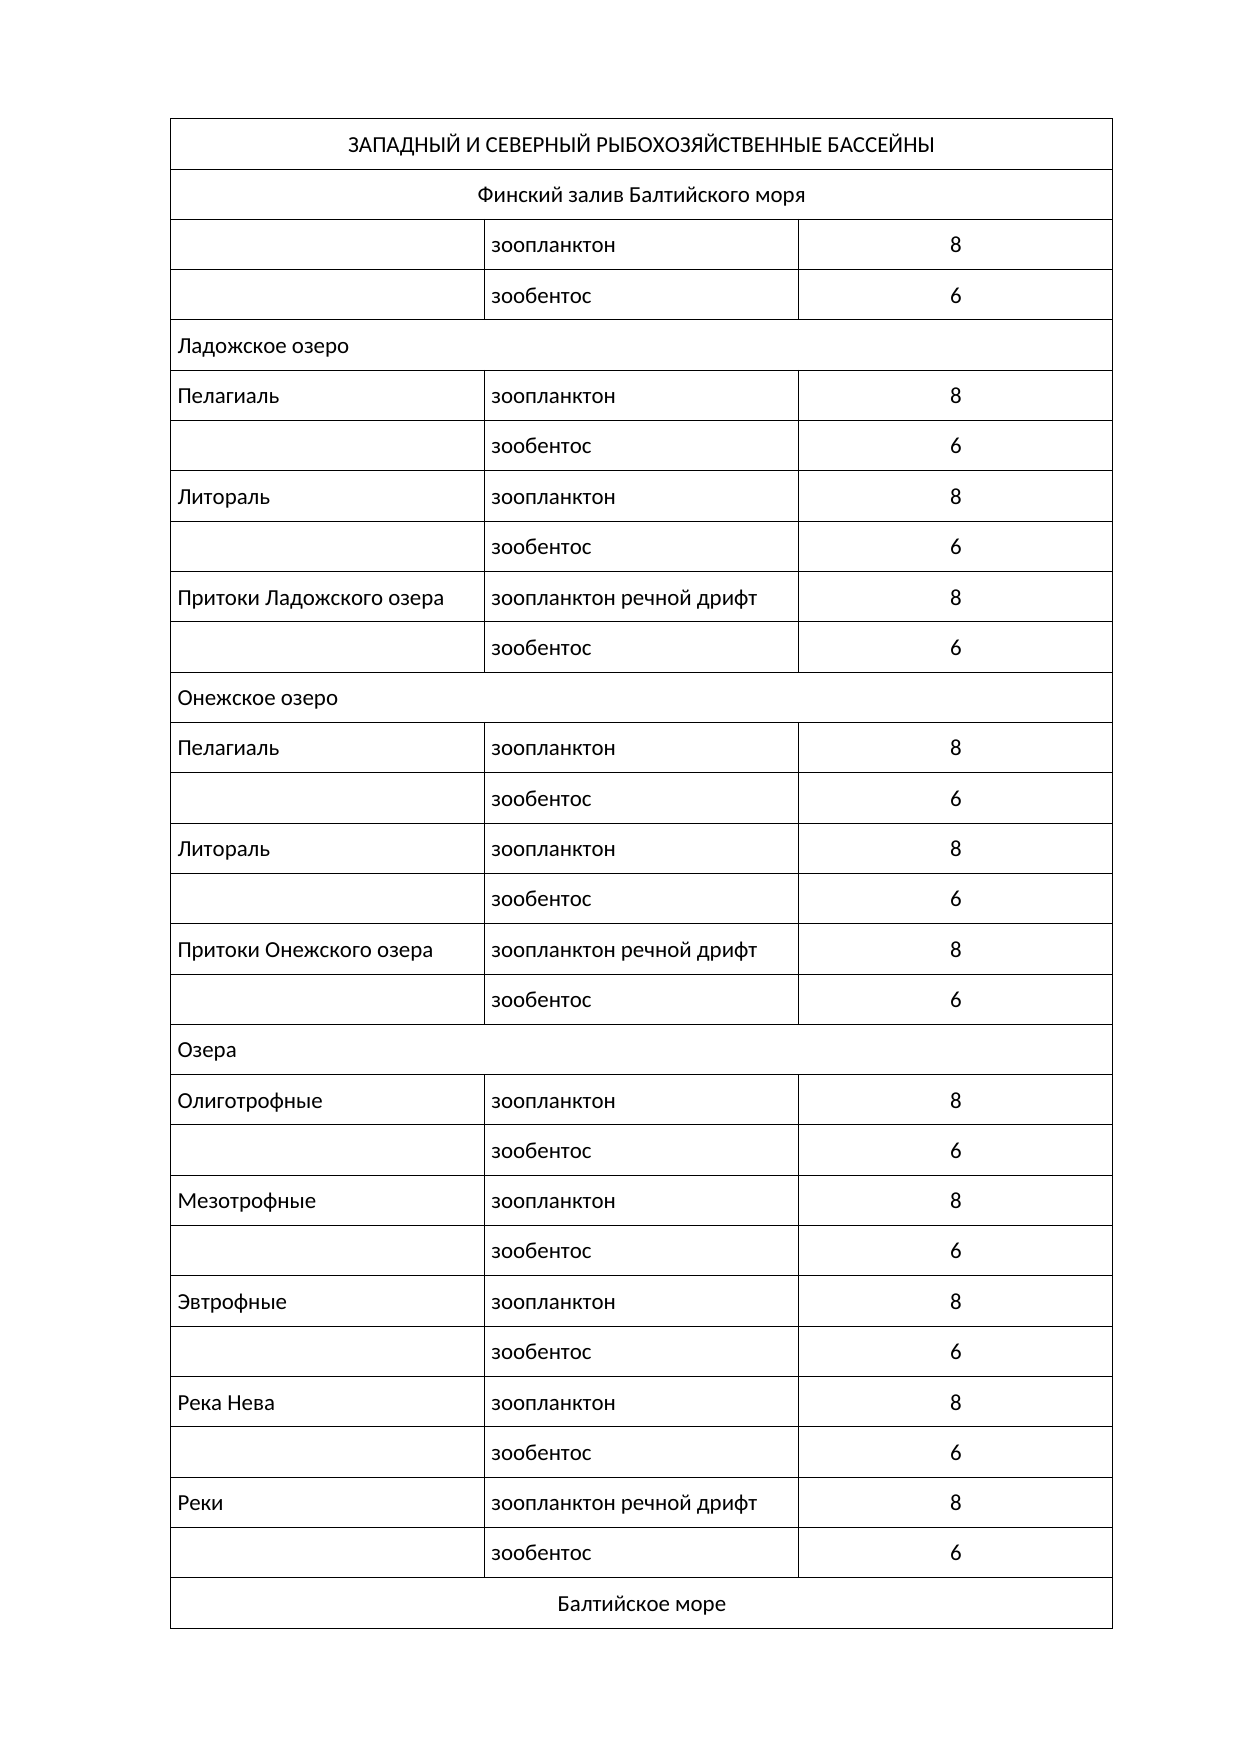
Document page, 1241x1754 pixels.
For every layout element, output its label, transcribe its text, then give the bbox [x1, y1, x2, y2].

table_cell [171, 773, 484, 822]
table_cell 6 [799, 773, 1112, 822]
table_cell 8 [799, 1377, 1112, 1426]
table_cell Олиготрофные [171, 1075, 484, 1124]
table_cell [171, 1226, 484, 1275]
table_cell 8 [799, 824, 1112, 873]
table_cell 6 [799, 975, 1112, 1024]
table_cell Финский залив Балтийского моря [171, 170, 1112, 219]
table_cell 6 [799, 270, 1112, 319]
table_cell Литораль [171, 471, 484, 521]
table_cell зообентос [485, 1427, 798, 1477]
table_cell зоопланктон [485, 220, 798, 269]
table_cell [171, 220, 484, 269]
table_cell зоопланктон [485, 1075, 798, 1124]
table_cell 6 [799, 622, 1112, 672]
table_cell зообентос [485, 522, 798, 571]
table_cell зообентос [485, 421, 798, 470]
table_cell 6 [799, 421, 1112, 470]
table_cell зоопланктон речной дрифт [485, 924, 798, 973]
table_cell Притоки Онежского озера [171, 924, 484, 973]
table_cell 8 [799, 220, 1112, 269]
table_cell зоопланктон [485, 723, 798, 772]
table_cell 6 [799, 1226, 1112, 1275]
table_cell [171, 421, 484, 470]
table_cell 8 [799, 1276, 1112, 1326]
table_cell зоопланктон [485, 1377, 798, 1426]
table_cell Балтийское море [171, 1578, 1112, 1627]
table_cell зообентос [485, 773, 798, 822]
table_cell зоопланктон [485, 824, 798, 873]
table_cell Пелагиаль [171, 723, 484, 772]
table_cell зообентос [485, 1226, 798, 1275]
table_cell 8 [799, 924, 1112, 973]
table_cell 8 [799, 572, 1112, 621]
table_cell зоопланктон [485, 1276, 798, 1326]
table_cell 6 [799, 1327, 1112, 1376]
table_cell 6 [799, 522, 1112, 571]
table_cell [171, 1327, 484, 1376]
table_cell 8 [799, 1176, 1112, 1225]
table_cell Пелагиаль [171, 371, 484, 420]
table_cell зообентос [485, 1528, 798, 1577]
table_cell [171, 270, 484, 319]
table_cell 8 [799, 723, 1112, 772]
table_cell 6 [799, 1528, 1112, 1577]
table_cell Онежское озеро [171, 673, 1112, 722]
table_cell зообентос [485, 874, 798, 923]
table_cell [171, 522, 484, 571]
table_cell 6 [799, 1125, 1112, 1175]
table_cell зоопланктон речной дрифт [485, 1478, 798, 1527]
table_cell 8 [799, 371, 1112, 420]
table_cell Эвтрофные [171, 1276, 484, 1326]
table_cell [171, 622, 484, 672]
table_cell 8 [799, 471, 1112, 521]
table_cell [171, 1528, 484, 1577]
table_cell 8 [799, 1478, 1112, 1527]
table_cell [171, 874, 484, 923]
table_cell ЗАПАДНЫЙ И СЕВЕРНЫЙ РЫБОХОЗЯЙСТВЕННЫЕ БАССЕЙНЫ [171, 119, 1112, 168]
table_cell [171, 1125, 484, 1175]
table_cell Озера [171, 1025, 1112, 1074]
table_cell зообентос [485, 1125, 798, 1175]
table_cell зоопланктон [485, 1176, 798, 1225]
table_cell зоопланктон речной дрифт [485, 572, 798, 621]
table_cell Ладожское озеро [171, 320, 1112, 370]
table_cell [171, 1427, 484, 1477]
table_cell 6 [799, 1427, 1112, 1477]
table_cell Мезотрофные [171, 1176, 484, 1225]
table_cell Притоки Ладожского озера [171, 572, 484, 621]
table_cell зообентос [485, 270, 798, 319]
table_cell зообентос [485, 1327, 798, 1376]
table_cell зообентос [485, 622, 798, 672]
table_cell [171, 975, 484, 1024]
table_cell 8 [799, 1075, 1112, 1124]
table_cell зообентос [485, 975, 798, 1024]
table_cell Река Нева [171, 1377, 484, 1426]
table_cell Реки [171, 1478, 484, 1527]
table_cell зоопланктон [485, 371, 798, 420]
table_cell Литораль [171, 824, 484, 873]
table_cell 6 [799, 874, 1112, 923]
table_cell зоопланктон [485, 471, 798, 521]
